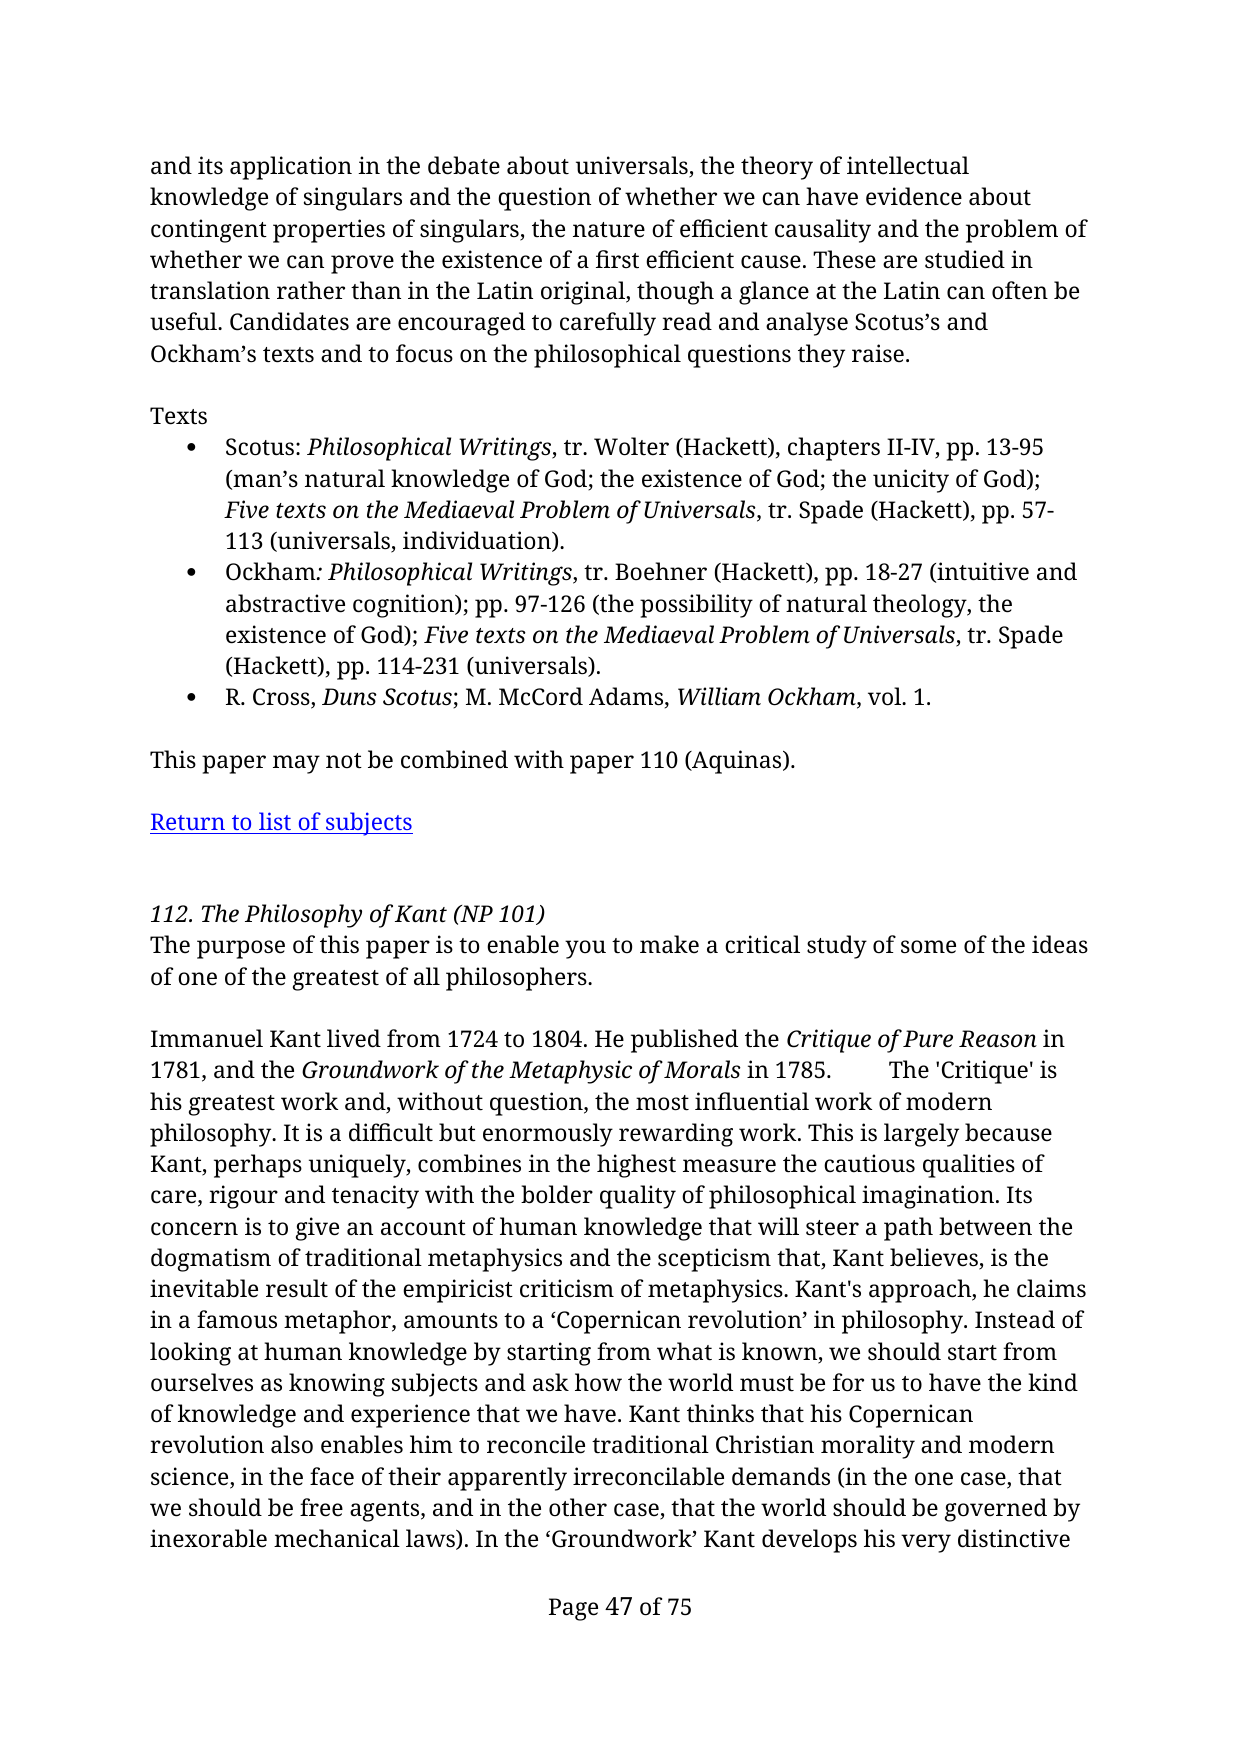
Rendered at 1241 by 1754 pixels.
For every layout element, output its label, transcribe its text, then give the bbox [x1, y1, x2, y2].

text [150, 1023, 1090, 1554]
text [150, 150, 1090, 369]
text The purpose of this paper is to enable you to make a critical study of some of the ideas of one of the greatest of all philosophers. [150, 929, 1090, 992]
list R. Cross, Duns Scotus; M. McCord Adams, William Ockham, vol. 1. [187, 681, 1090, 712]
subtitle 112. The Philosophy of Kant (NP 101) [150, 898, 1090, 929]
text This paper may not be combined with paper 110 (Aquinas). [150, 744, 1090, 775]
text Texts [150, 400, 1090, 431]
text Return to list of subjects [150, 806, 1090, 837]
list Ockham: Philosophical Writings, tr. Boehner (Hackett), pp. 18-27 (intuitive and abstractive cognition); pp. 97-126 (the possibility of natural theology, the existence of God); Five texts on the Mediaeval Problem of Universals, tr. Spade (Hackett), pp. 114-231 (universals). [187, 556, 1090, 681]
list Scotus: Philosophical Writings, tr. Wolter (Hackett), chapters II-IV, pp. 13-95 (man’s natural knowledge of God; the existence of God; the unicity of God); Five texts on the Mediaeval Problem of Universals, tr. Spade (Hackett), pp. 57-113 (universals, individuation). [187, 431, 1090, 556]
